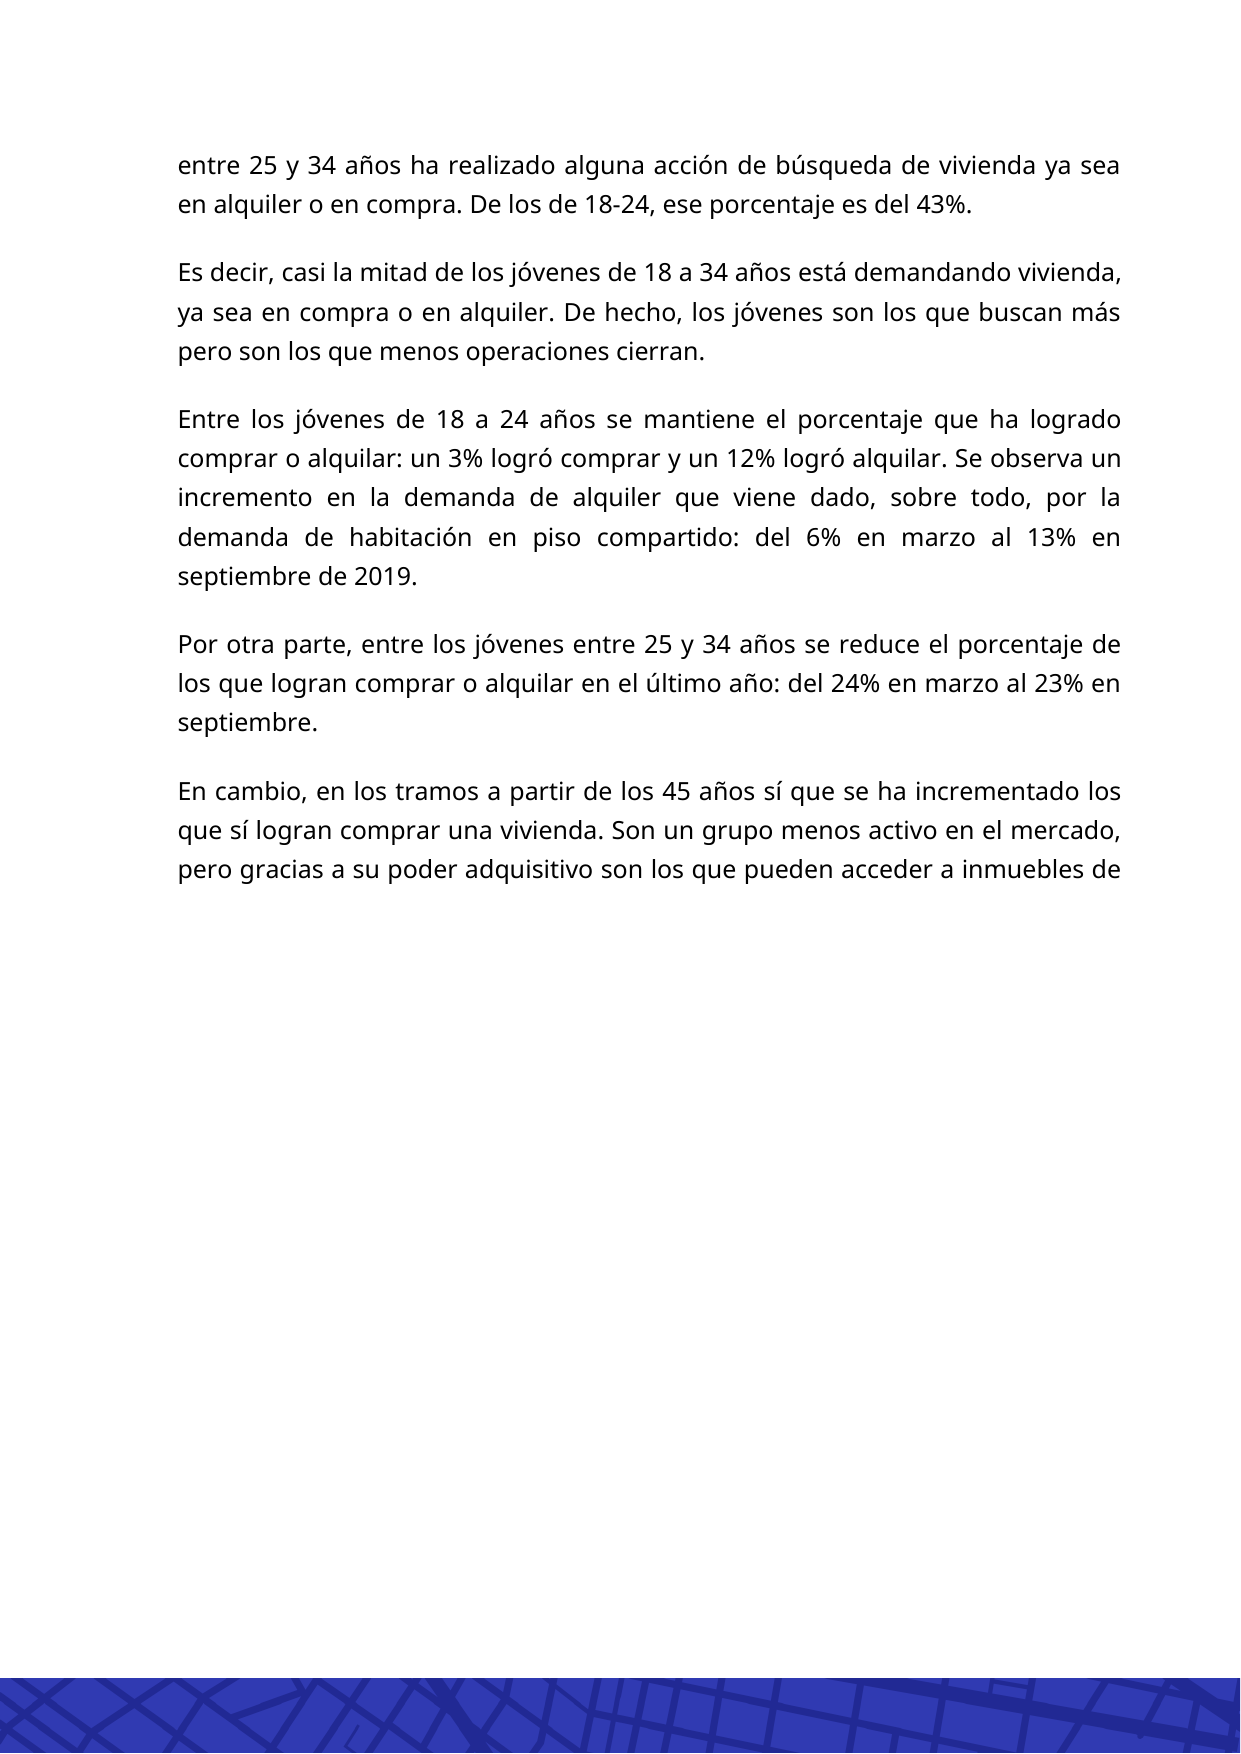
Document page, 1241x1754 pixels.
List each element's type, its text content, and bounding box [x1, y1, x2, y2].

text Por otra parte, entre los jóvenes entre 25 y 34 años se reduce el porcentaje de los que logran comprar o alquilar en el último año: del 24% en marzo al 23% en septiembre. [177, 627, 1123, 739]
picture [0, 1678, 1241, 1753]
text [177, 148, 1123, 221]
text En cambio, en los tramos a partir de los 45 años sí que se ha incrementado los que sí logran comprar una vivienda. Son un grupo menos activo en el mercado, pero gracias a su poder adquisitivo son los que pueden acceder a inmuebles de propiedad. [177, 773, 1123, 886]
text Es decir, casi la mitad de los jóvenes de 18 a 34 años está demandando vivienda, ya sea en compra o en alquiler. De hecho, los jóvenes son los que buscan más pero son los que menos operaciones cierran. [177, 255, 1123, 367]
text Entre los jóvenes de 18 a 24 años se mantiene el porcentaje que ha logrado comprar o alquilar: un 3% logró comprar y un 12% logró alquilar. Se observa un incremento en la demanda de alquiler que viene dado, sobre todo, por la demanda de habitación en piso compartido: del 6% en marzo al 13% en septiembre de 2019. [177, 402, 1123, 592]
